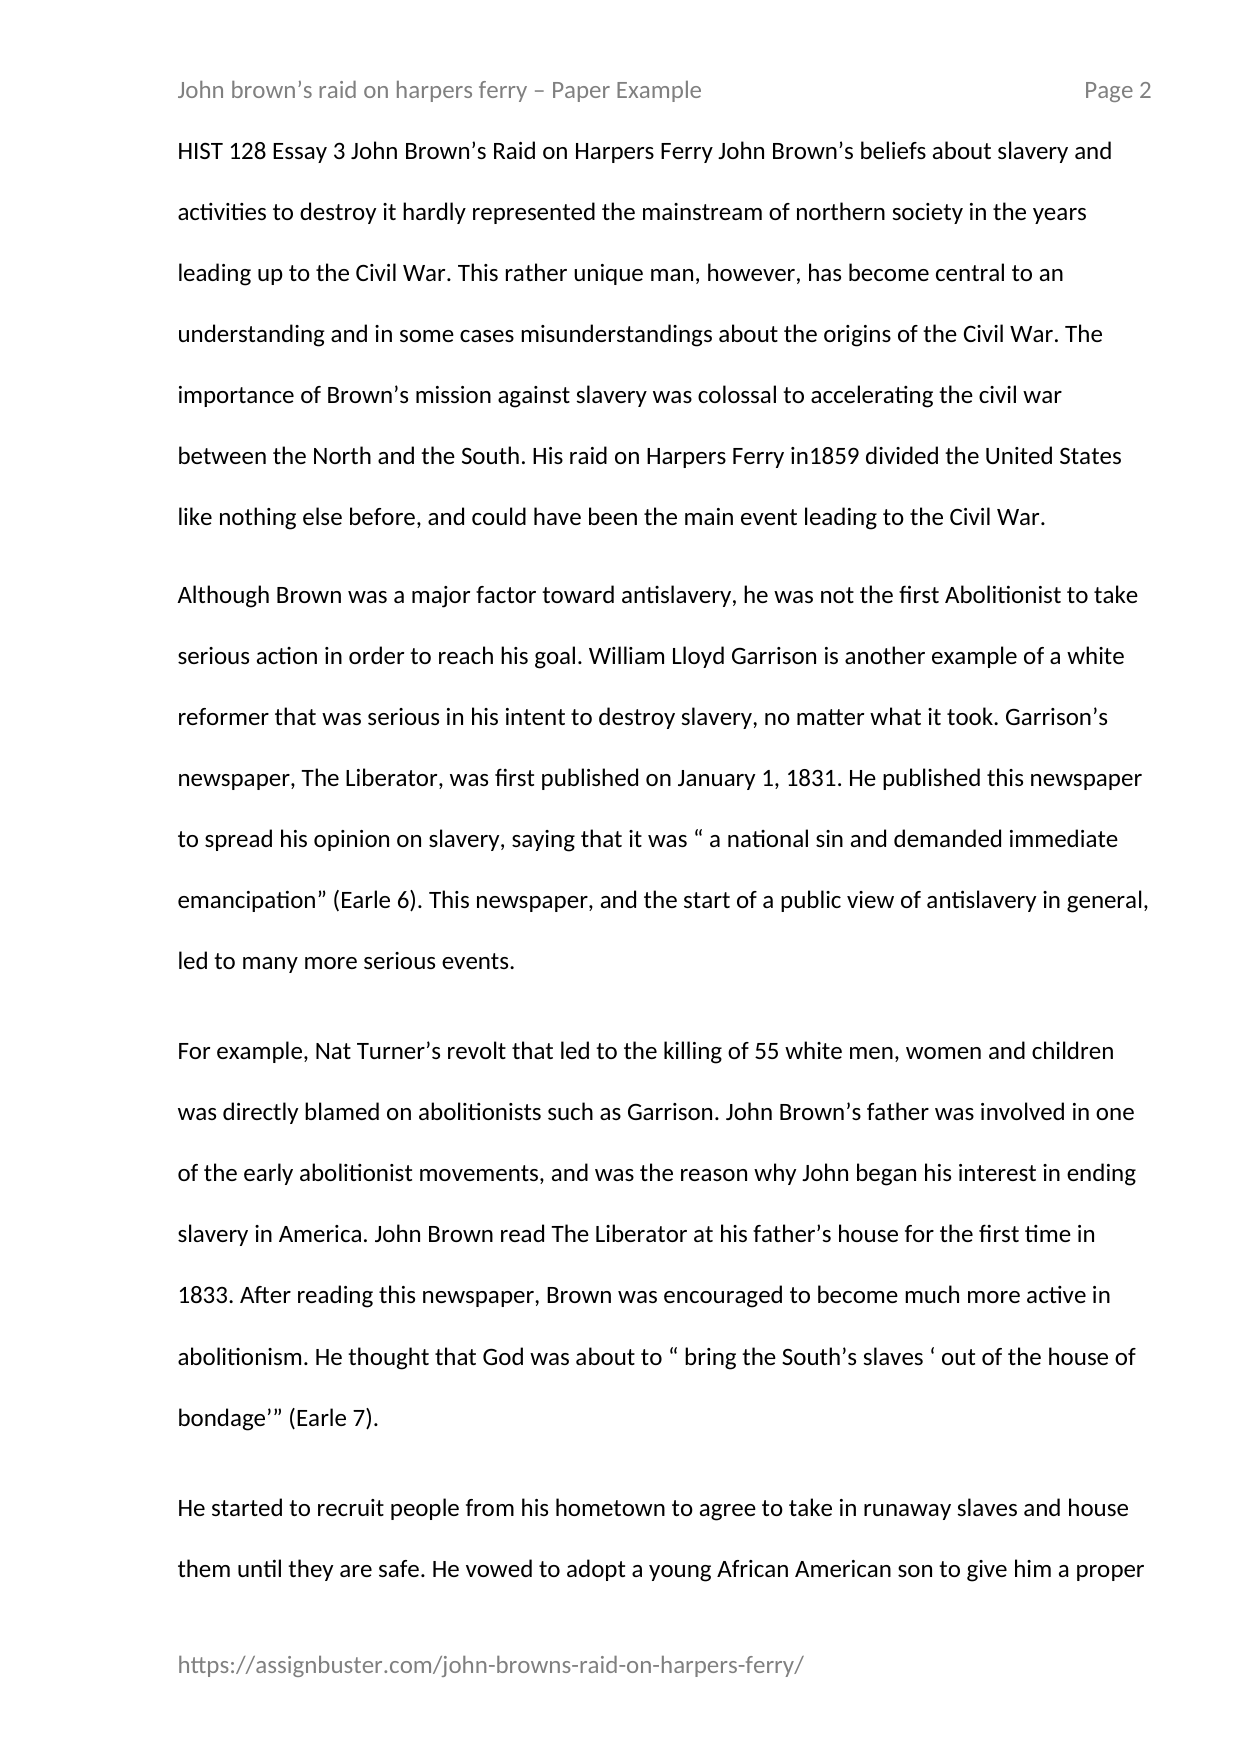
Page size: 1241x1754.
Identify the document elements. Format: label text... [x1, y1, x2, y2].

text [177, 1492, 1152, 1584]
text Although Brown was a major factor toward antislavery, he was not the first Abolitionist to take serious action in order to reach his goal. William Lloyd Garrison is another example of a white reformer that was serious in his intent to destroy slavery, no matter what it took. Garrison’s newspaper, The Liberator, was first published on January 1, 1831. He published this newspaper to spread his opinion on slavery, saying that it was “ a national sin and demanded immediate emancipation” (Earle 6). This newspaper, and the start of a public view of antislavery in general, led to many more serious events. [177, 579, 1152, 976]
text For example, Nat Turner’s revolt that led to the killing of 55 white men, women and children was directly blamed on abolitionists such as Garrison. John Brown’s father was involved in one of the early abolitionist movements, and was the reason why John began his interest in ending slavery in America. John Brown read The Liberator at his father’s house for the first time in 1833. After reading this newspaper, Brown was encouraged to become much more active in abolitionism. He thought that God was about to “ bring the South’s slaves ‘ out of the house of bondage’” (Earle 7). [177, 1036, 1152, 1432]
text HIST 128 Essay 3 John Brown’s Raid on Harpers Ferry John Brown’s beliefs about slavery and activities to destroy it hardly represented the mainstream of northern society in the years leading up to the Civil War. This rather unique man, however, has become central to an understanding and in some cases misunderstandings about the origins of the Civil War. The importance of Brown’s mission against slavery was colossal to accelerating the civil war between the North and the South. His raid on Harpers Ferry in1859 divided the United States like nothing else before, and could have been the main event leading to the Civil War. [177, 135, 1152, 532]
